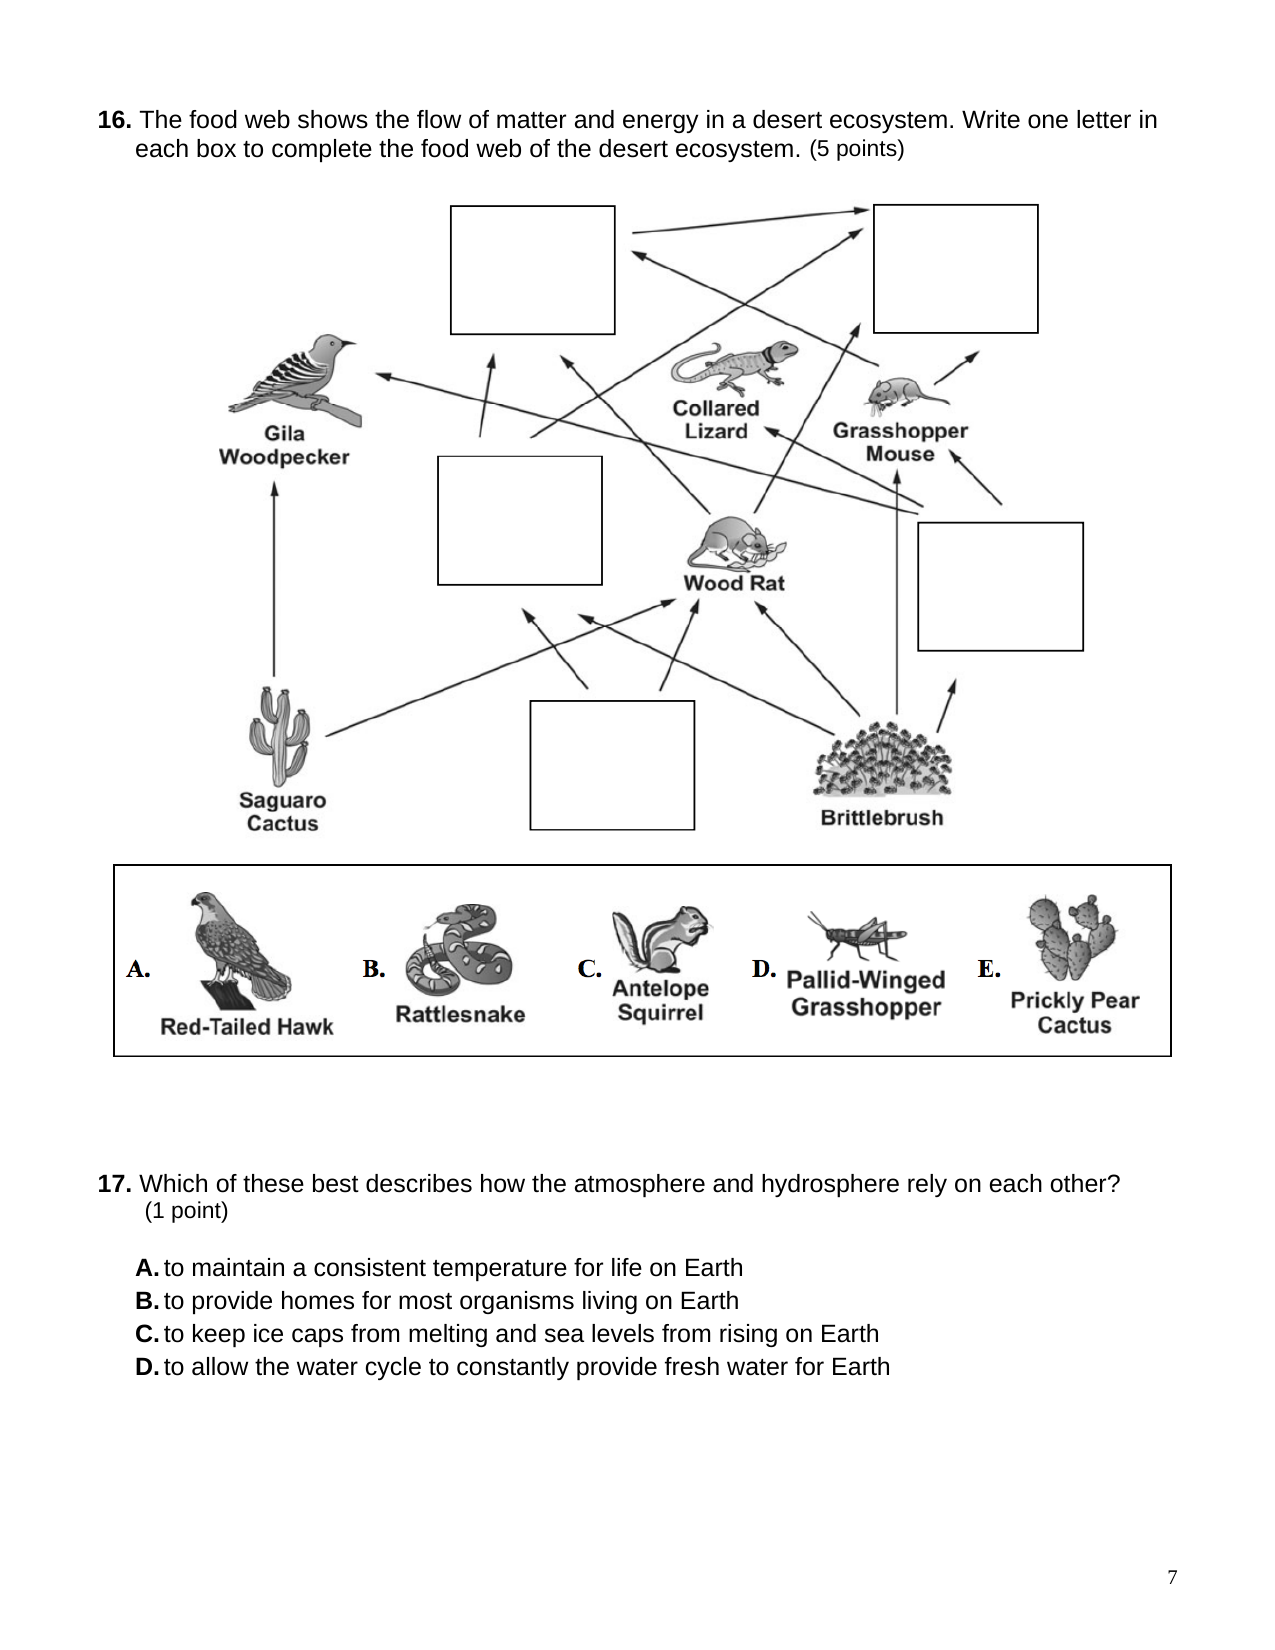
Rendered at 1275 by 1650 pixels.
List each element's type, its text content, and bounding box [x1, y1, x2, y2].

text 16. The food web shows the flow of matter and energy in a desert ecosystem. Write one letter in each box to complete the food web of the desert ecosystem. (5 points) [97, 105, 1177, 162]
text B. to provide homes for most organisms living on Earth [135, 1286, 1177, 1314]
text A. to maintain a consistent temperature for life on Earth [135, 1253, 1177, 1281]
text D. to allow the water cycle to constantly provide fresh water for Earth [135, 1352, 1177, 1380]
picture [102, 194, 1178, 1069]
text C. to keep ice caps from melting and sea levels from rising on Earth [135, 1319, 1177, 1347]
text 17. Which of these best describes how the atmosphere and hydrosphere rely on each other? [97, 1169, 1213, 1197]
text (1 point) [144, 1197, 1213, 1224]
